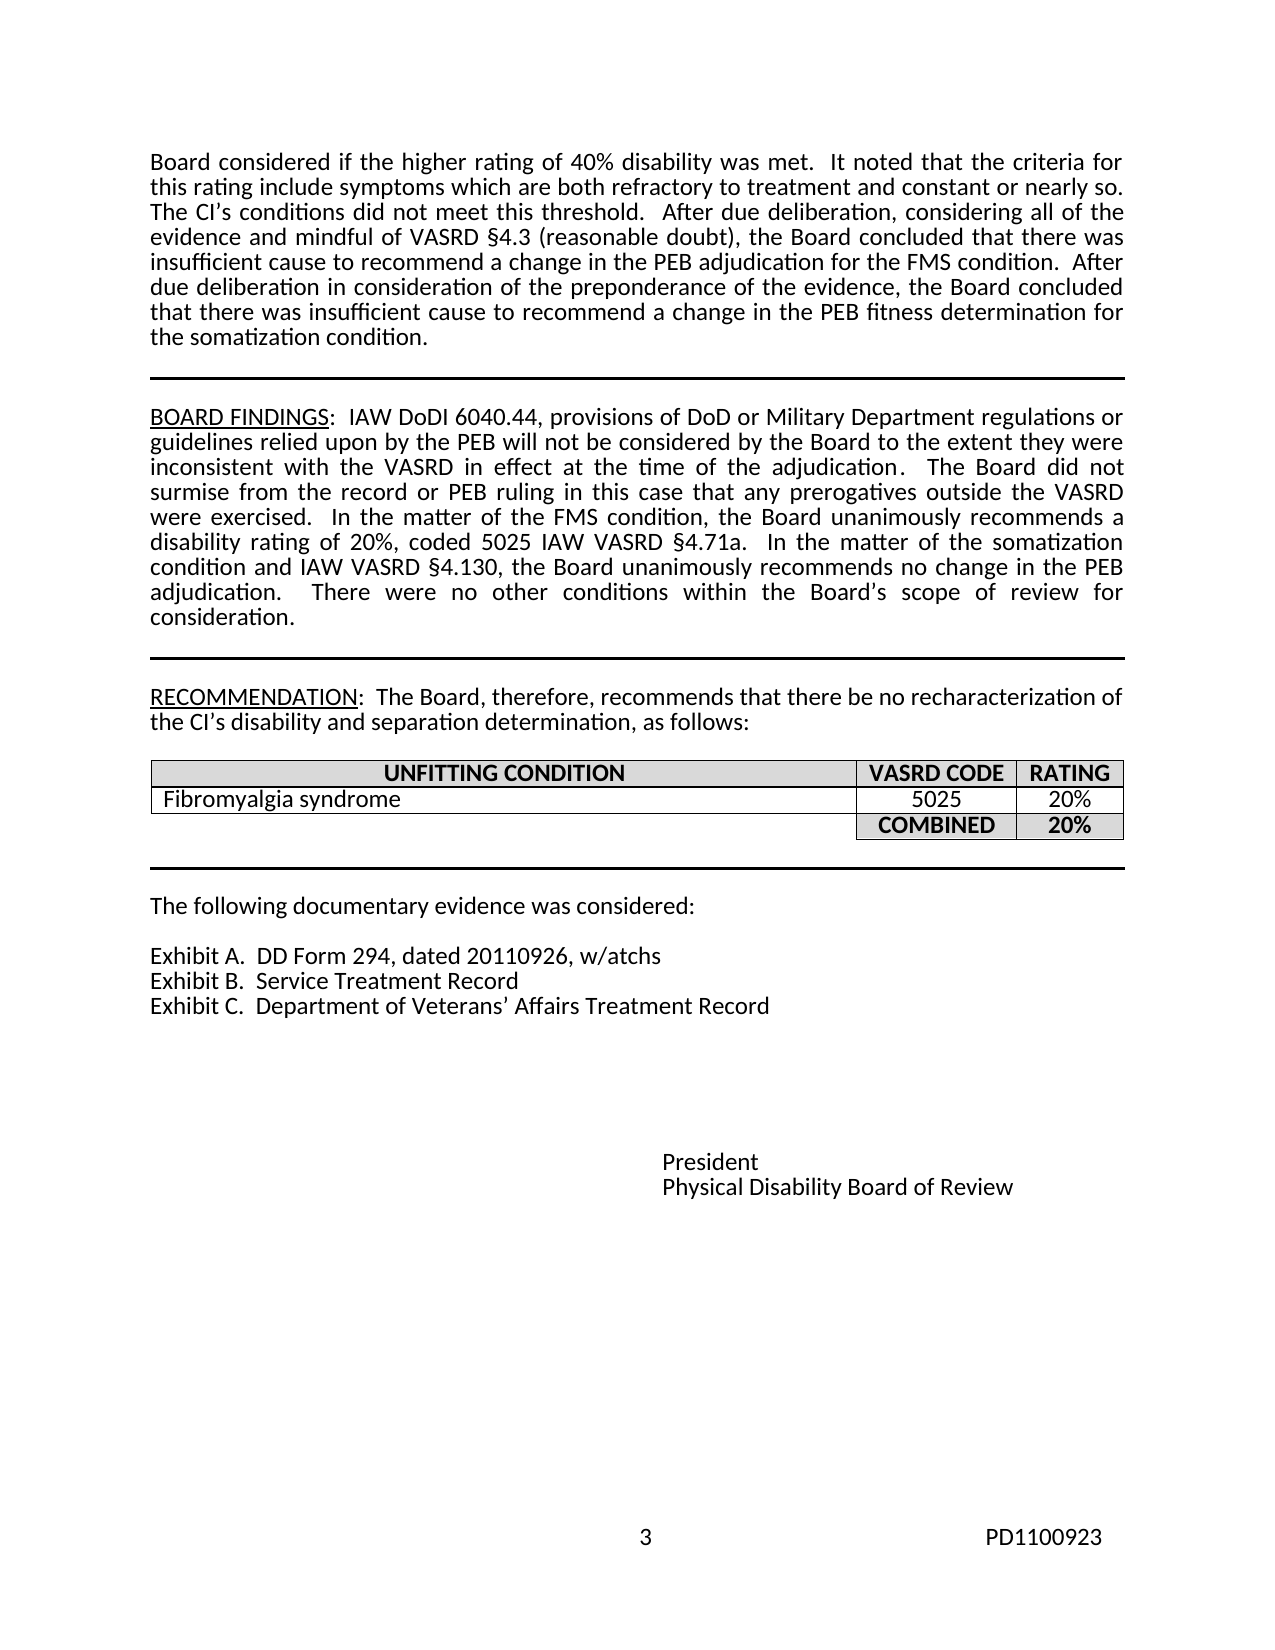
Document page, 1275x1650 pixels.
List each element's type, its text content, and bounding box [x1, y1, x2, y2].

text Exhibit C. Department of Veterans’ Affairs Treatment Record [150, 995, 1125, 1020]
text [150, 150, 1125, 350]
text President [150, 1150, 1125, 1175]
text Exhibit A. DD Form 294, dated 20110926, w/atchs [150, 945, 1125, 970]
table_header VASRD CODE [857, 761, 1016, 786]
text BOARD FINDINGS: IAW DoDI 6040.44, provisions of DoD or Military Department regulations or guidelines relied upon by the PEB will not be considered by the Board to the extent they were inconsistent with the VASRD in effect at the time of the adjudication. The Board did not surmise from the record or PEB ruling in this case that any prerogatives outside the VASRD were exercised. In the matter of the FMS condition, the Board unanimously recommends a disability rating of 20%, coded 5025 IAW VASRD §4.71a. In the matter of the somatization condition and IAW VASRD §4.130, the Board unanimously recommends no change in the PEB adjudication. There were no other conditions within the Board’s scope of review for consideration. [150, 405, 1125, 630]
table_cell Fibromyalgia syndrome [152, 788, 856, 812]
table_cell 5025 [857, 788, 1016, 812]
text Physical Disability Board of Review [150, 1175, 1125, 1200]
table_cell 20% [1017, 788, 1123, 812]
text RECOMMENDATION: The Board, therefore, recommends that there be no recharacterization of the CI’s disability and separation determination, as follows: [150, 685, 1125, 735]
text The following documentary evidence was considered: [150, 895, 1125, 920]
text Exhibit B. Service Treatment Record [150, 970, 1125, 995]
table_cell COMBINED [857, 814, 1016, 838]
table_cell 20% [1017, 814, 1123, 838]
table_header UNFITTING CONDITION [152, 761, 856, 786]
table_header RATING [1017, 761, 1123, 786]
